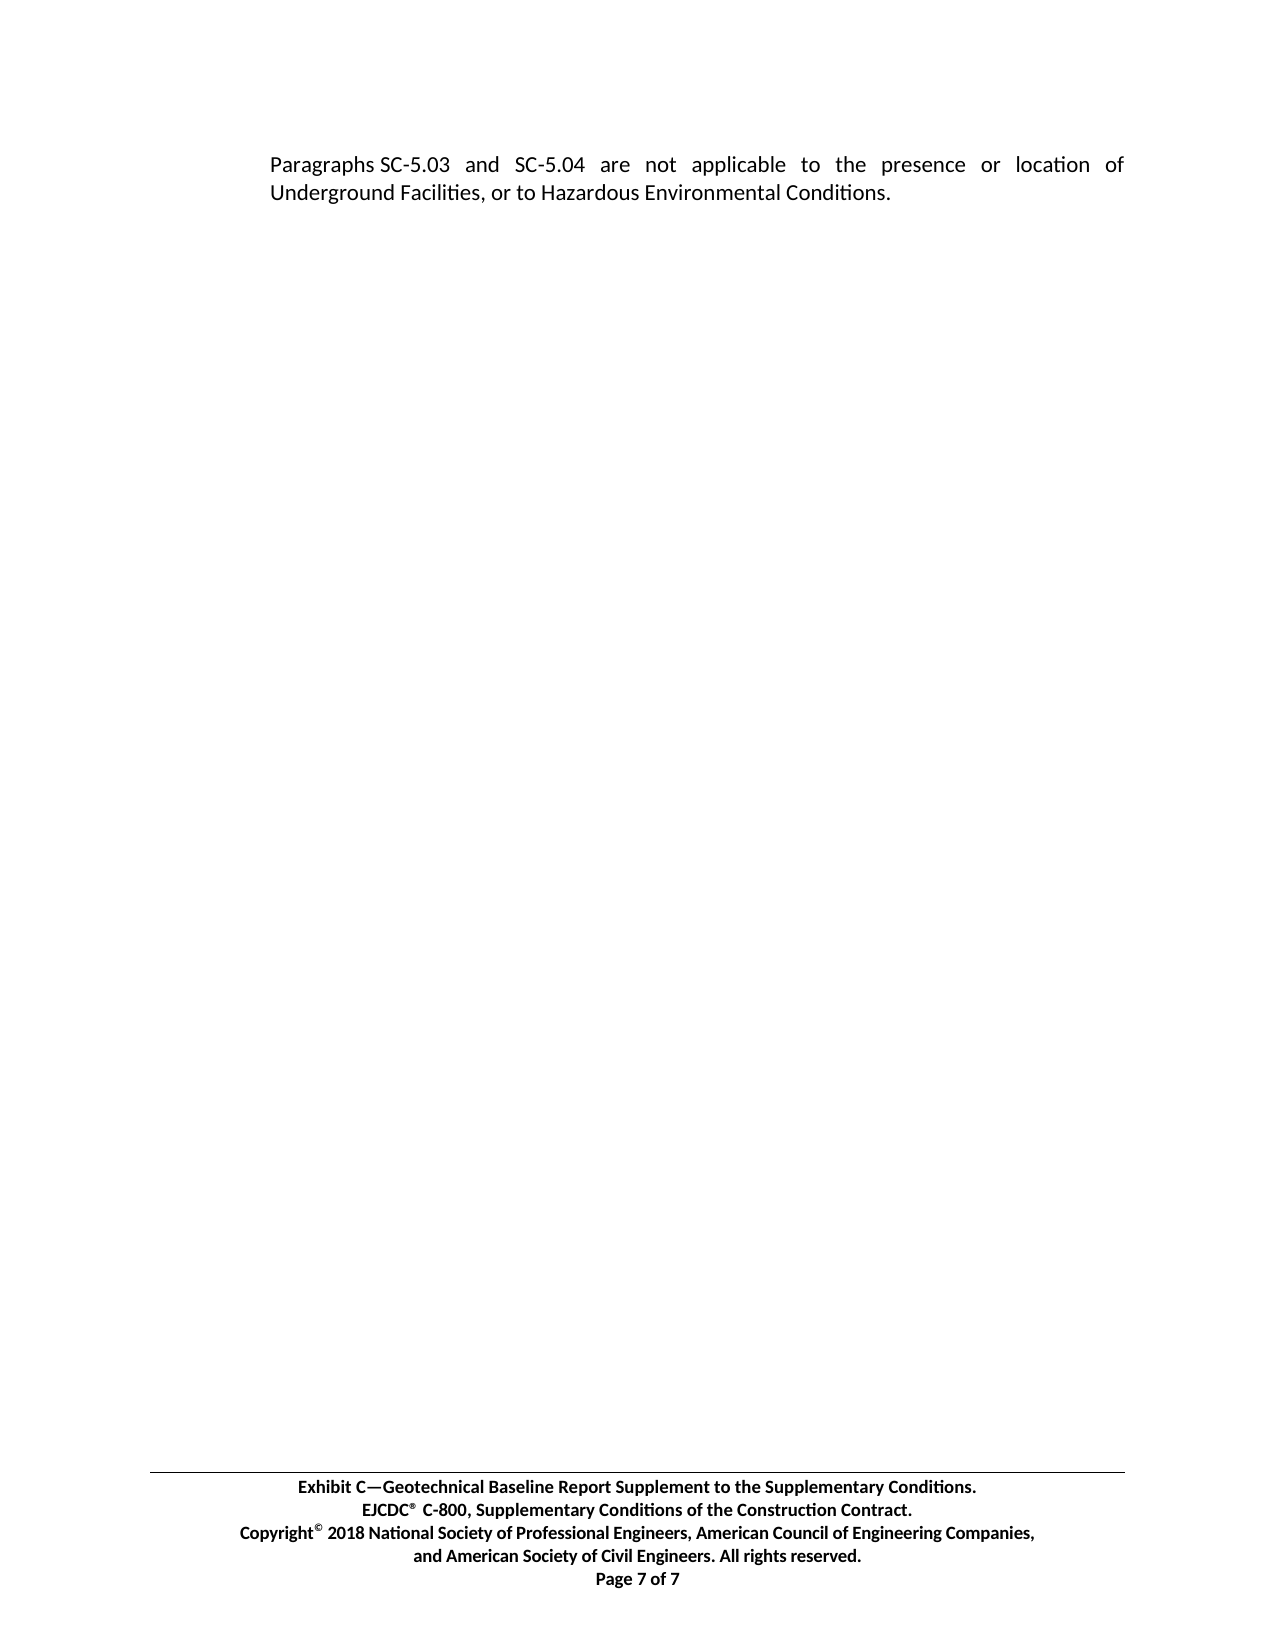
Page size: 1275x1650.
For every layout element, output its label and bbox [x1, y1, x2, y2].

text [225, 150, 1125, 206]
